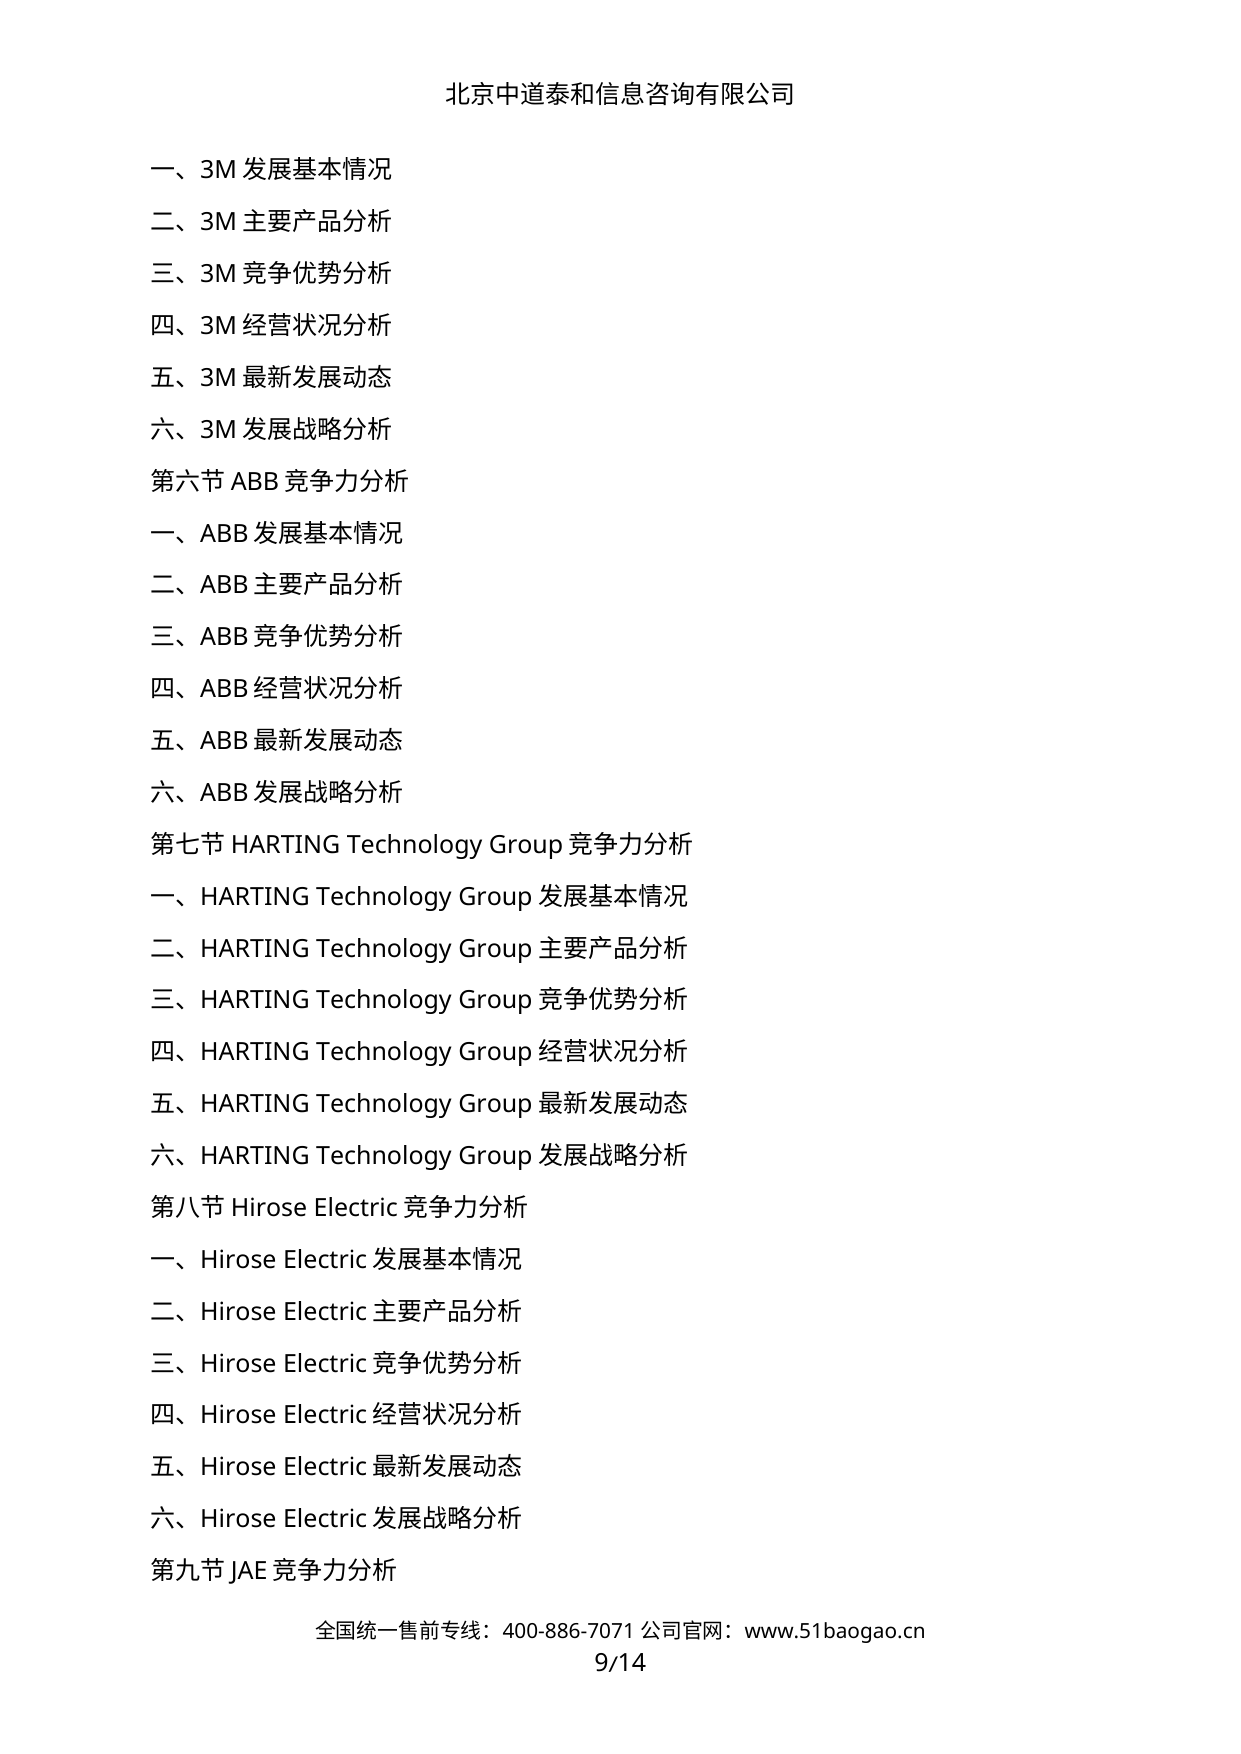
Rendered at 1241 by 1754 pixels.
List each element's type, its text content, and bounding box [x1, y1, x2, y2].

text 五、HARTING Technology Group最新发展动态 [150, 1084, 1090, 1120]
text 三、HARTING Technology Group竞争优势分析 [150, 980, 1090, 1016]
text 第六节 ABB竞争力分析 [150, 461, 1090, 497]
text 五、ABB最新发展动态 [150, 721, 1090, 757]
text 六、ABB发展战略分析 [150, 772, 1090, 809]
text 一、3M发展基本情况 [150, 150, 1090, 186]
text 四、Hirose Electric经营状况分析 [150, 1395, 1090, 1431]
text 二、ABB主要产品分析 [150, 565, 1090, 601]
text 六、Hirose Electric发展战略分析 [150, 1499, 1090, 1535]
text 四、ABB经营状况分析 [150, 669, 1090, 705]
text 二、HARTING Technology Group主要产品分析 [150, 928, 1090, 964]
text 第九节 JAE竞争力分析 [150, 1551, 1090, 1587]
text 一、HARTING Technology Group发展基本情况 [150, 876, 1090, 912]
text 四、HARTING Technology Group经营状况分析 [150, 1032, 1090, 1068]
text 四、3M经营状况分析 [150, 306, 1090, 342]
text 五、3M最新发展动态 [150, 357, 1090, 394]
text 六、3M发展战略分析 [150, 409, 1090, 446]
text 六、HARTING Technology Group发展战略分析 [150, 1136, 1090, 1172]
text 五、Hirose Electric最新发展动态 [150, 1447, 1090, 1483]
text 第七节 HARTING Technology Group竞争力分析 [150, 824, 1090, 861]
text 二、Hirose Electric主要产品分析 [150, 1291, 1090, 1327]
text 一、ABB发展基本情况 [150, 513, 1090, 549]
text 第八节 Hirose Electric竞争力分析 [150, 1187, 1090, 1224]
text 三、ABB竞争优势分析 [150, 617, 1090, 653]
text 一、Hirose Electric发展基本情况 [150, 1239, 1090, 1276]
text 三、3M竞争优势分析 [150, 254, 1090, 290]
text 三、Hirose Electric竞争优势分析 [150, 1343, 1090, 1379]
text 二、3M主要产品分析 [150, 202, 1090, 238]
